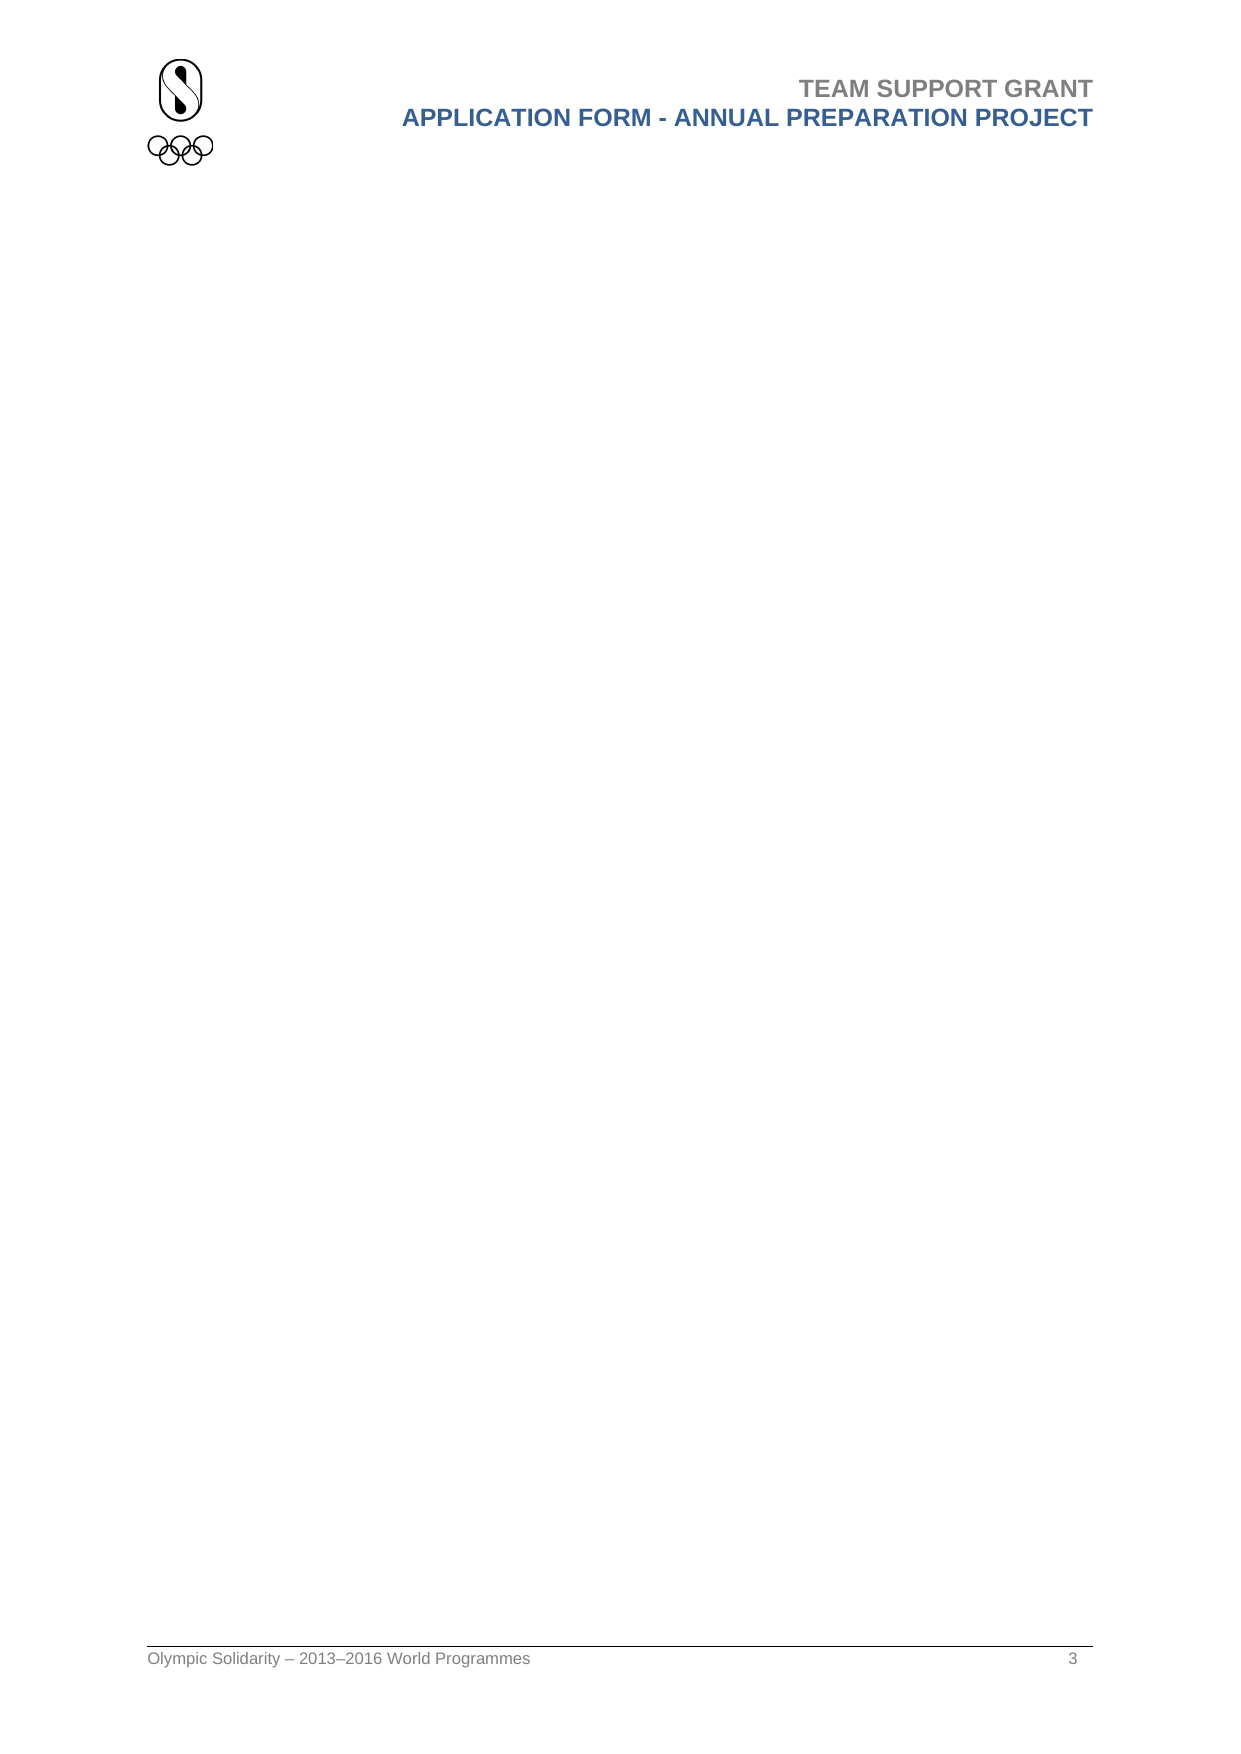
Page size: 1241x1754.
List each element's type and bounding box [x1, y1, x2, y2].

picture [147, 59, 213, 166]
